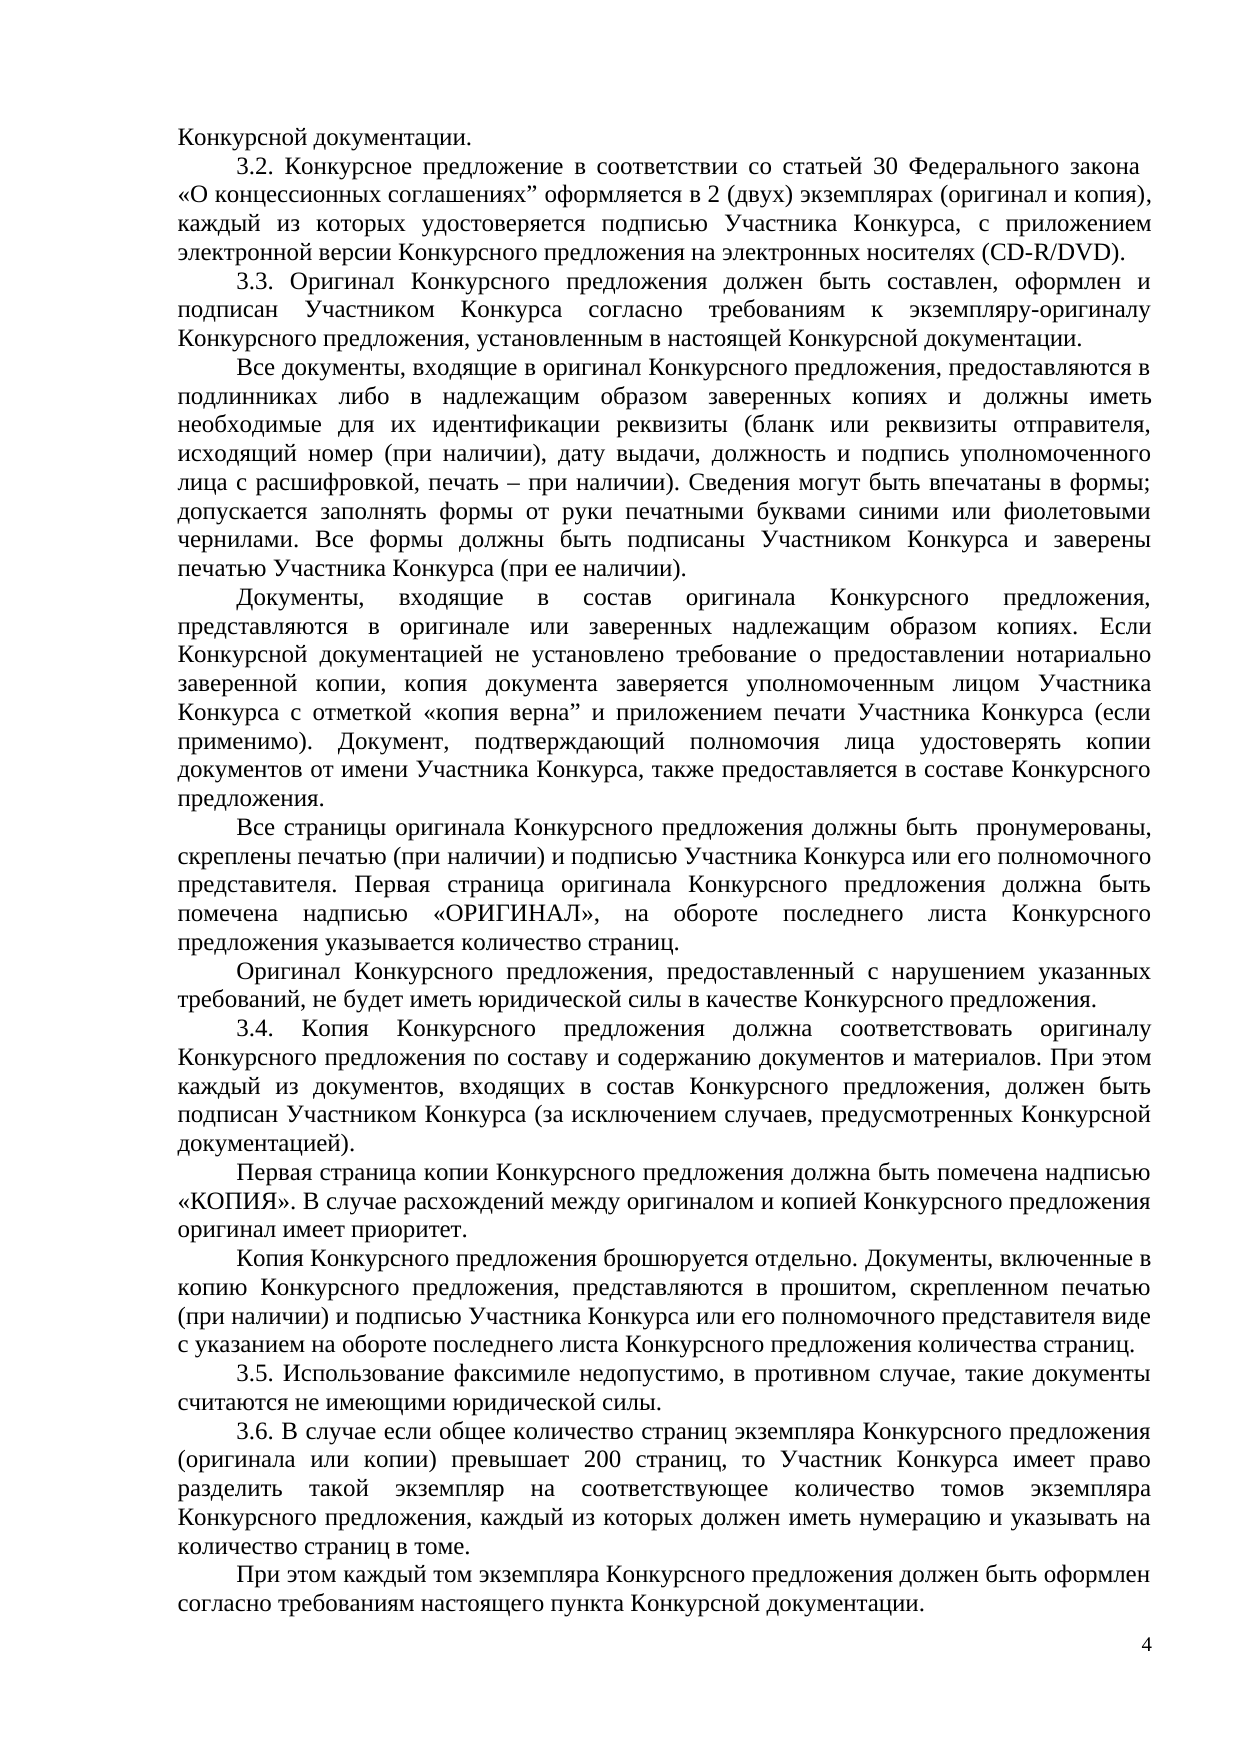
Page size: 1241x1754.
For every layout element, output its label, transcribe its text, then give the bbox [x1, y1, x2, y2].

subtitle Документы, входящие в состав оригинала Конкурсного предложения, представляются в оригинале или заверенных надлежащим образом копиях. Если Конкурсной документацией не установлено требование о предоставлении нотариально заверенной копии, копия документа заверяется уполномоченным лицом Участника Конкурса с отметкой «копия верна” и приложением печати Участника Конкурса (если применимо). Документ, подтверждающий полномочия лица удостоверять копии документов от имени Участника Конкурса, также предоставляется в составе Конкурсного предложения. [177, 582, 1152, 812]
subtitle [177, 122, 1152, 151]
subtitle 3.4. Копия Конкурсного предложения должна соответствовать оригиналу Конкурсного предложения по составу и содержанию документов и материалов. При этом каждый из документов, входящих в состав Конкурсного предложения, должен быть подписан Участником Конкурса (за исключением случаев, предусмотренных Конкурсной документацией). [177, 1013, 1152, 1157]
subtitle Все страницы оригинала Конкурсного предложения должны быть пронумерованы, скреплены печатью (при наличии) и подписью Участника Конкурса или его полномочного представителя. Первая страница оригинала Конкурсного предложения должна быть помечена надписью «ОРИГИНАЛ», на обороте последнего листа Конкурсного предложения указывается количество страниц. [177, 812, 1152, 956]
subtitle При этом каждый том экземпляра Конкурсного предложения должен быть оформлен согласно требованиям настоящего пункта Конкурсной документации. [177, 1559, 1152, 1617]
subtitle Все документы, входящие в оригинал Конкурсного предложения, предоставляются в подлинниках либо в надлежащим образом заверенных копиях и должны иметь необходимые для их идентификации реквизиты (бланк или реквизиты отправителя, исходящий номер (при наличии), дату выдачи, должность и подпись уполномоченного лица с расшифровкой, печать – при наличии). Сведения могут быть впечатаны в формы; допускается заполнять формы от руки печатными буквами синими или фиолетовыми чернилами. Все формы должны быть подписаны Участником Конкурса и заверены печатью Участника Конкурса (при ее наличии). [177, 352, 1152, 582]
subtitle Первая страница копии Конкурсного предложения должна быть помечена надписью «КОПИЯ». В случае расхождений между оригиналом и копией Конкурсного предложения оригинал имеет приоритет. [177, 1157, 1152, 1243]
subtitle Оригинал Конкурсного предложения, предоставленный с нарушением указанных требований, не будет иметь юридической силы в качестве Конкурсного предложения. [177, 956, 1152, 1013]
subtitle 3.6. В случае если общее количество страниц экземпляра Конкурсного предложения (оригинала или копии) превышает 200 страниц, то Участник Конкурса имеет право разделить такой экземпляр на соответствующее количество томов экземпляра Конкурсного предложения, каждый из которых должен иметь нумерацию и указывать на количество страниц в томе. [177, 1416, 1152, 1559]
subtitle 3.5. Использование факсимиле недопустимо, в противном случае, такие документы считаются не имеющими юридической силы. [177, 1358, 1152, 1416]
subtitle 3.2. Конкурсное предложение в соответствии со статьей 30 Федерального закона «О концессионных соглашениях” оформляется в 2 (двух) экземплярах (оригинал и копия), каждый из которых удостоверяется подписью Участника Конкурса, с приложением электронной версии Конкурсного предложения на электронных носителях (CD-R/DVD). [177, 151, 1152, 266]
subtitle Копия Конкурсного предложения брошюруется отдельно. Документы, включенные в копию Конкурсного предложения, представляются в прошитом, скрепленном печатью (при наличии) и подписью Участника Конкурса или его полномочного представителя виде с указанием на обороте последнего листа Конкурсного предложения количества страниц. [177, 1243, 1152, 1358]
subtitle 3.3. Оригинал Конкурсного предложения должен быть составлен, оформлен и подписан Участником Конкурса согласно требованиям к экземпляру-оригиналу Конкурсного предложения, установленным в настоящей Конкурсной документации. [177, 266, 1152, 352]
